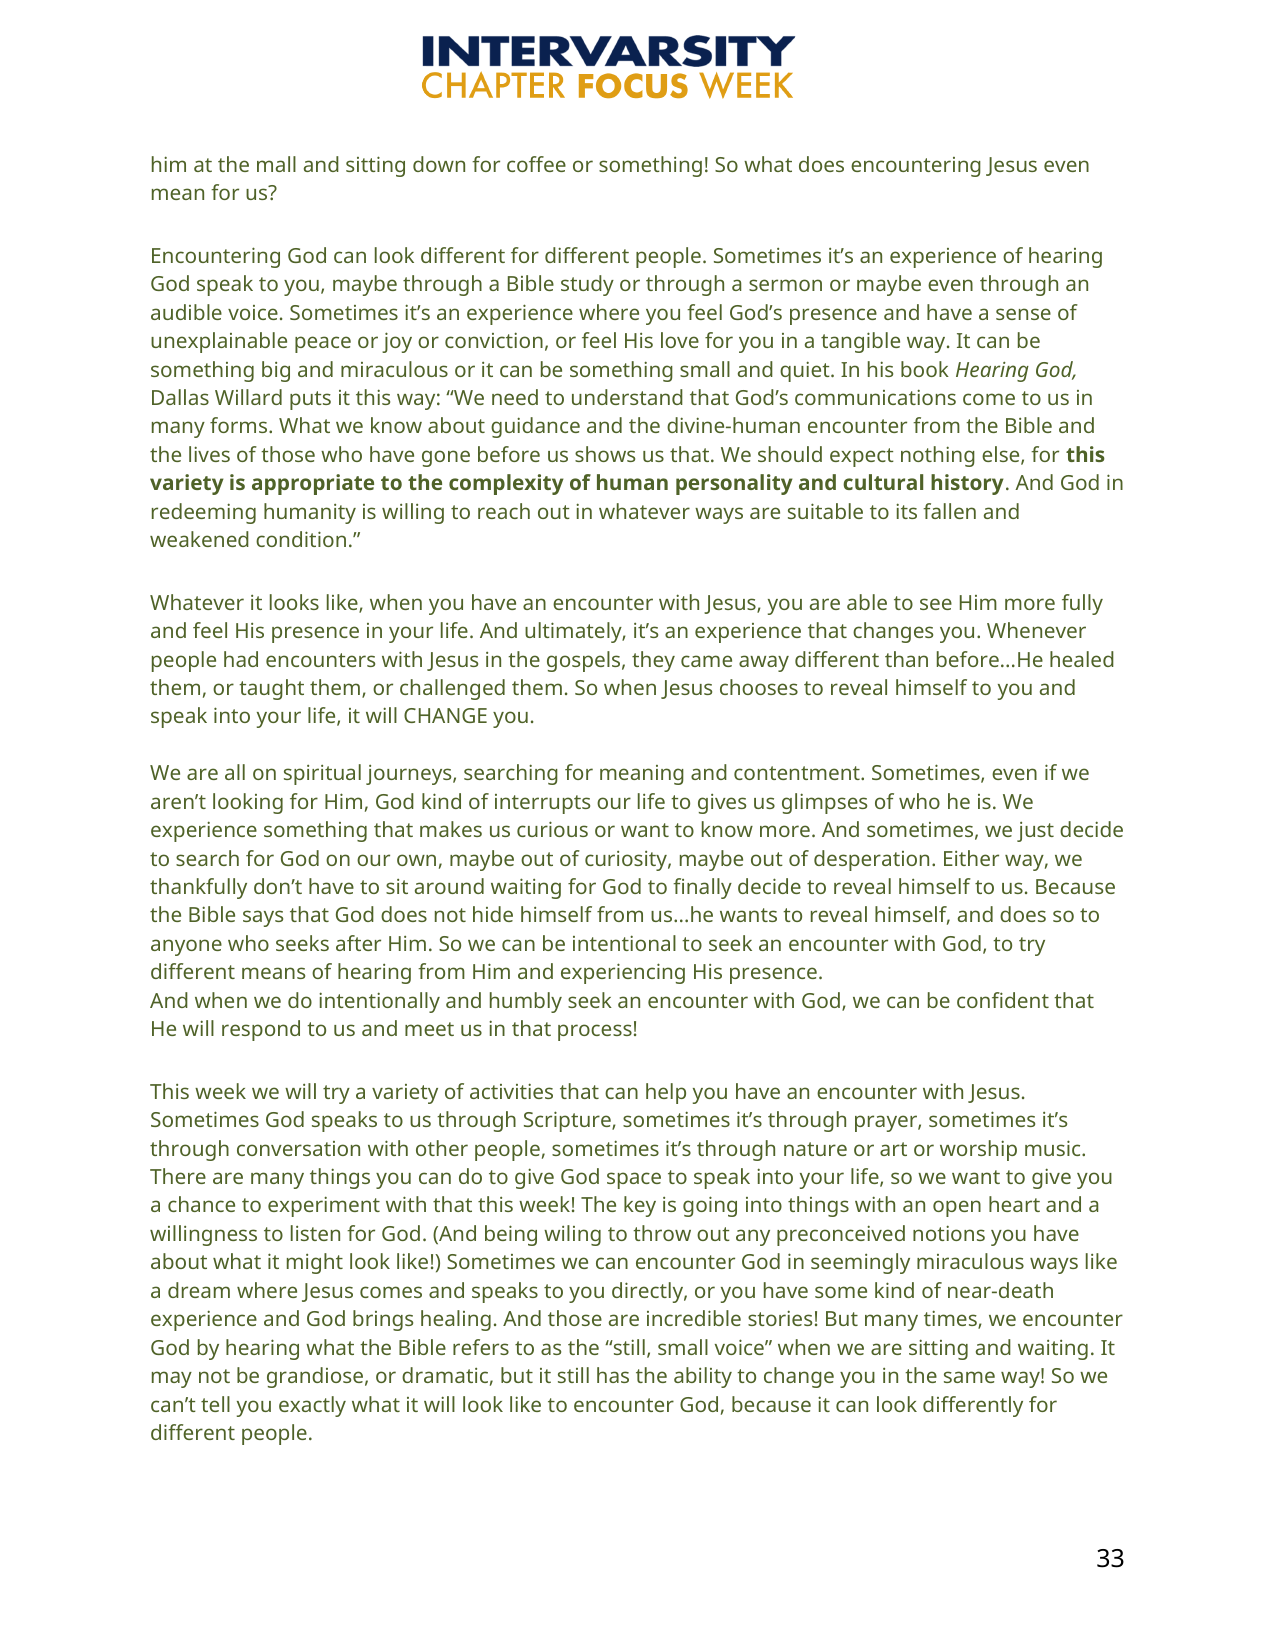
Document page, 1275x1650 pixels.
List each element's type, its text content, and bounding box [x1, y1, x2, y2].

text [150, 986, 1125, 1481]
picture [420, 35, 796, 99]
text Whatever it looks like, when you have an encounter with Jesus, you are able to see Him more fully and feel His presence in your life. And ultimately, it’s an experience that changes you. Whenever people had encounters with Jesus in the gospels, they came away different than before…He healed them, or taught them, or challenged them. So when Jesus chooses to reveal himself to you and speak into your life, it will CHANGE you. [150, 588, 1125, 730]
text We are all on spiritual journeys, searching for meaning and contentment. Sometimes, even if we aren’t looking for Him, God kind of interrupts our life to gives us glimpses of who he is. We experience something that makes us curious or want to know more. And sometimes, we just decide to search for God on our own, maybe out of curiosity, maybe out of desperation. Either way, we thankfully don’t have to sit around waiting for God to finally decide to reveal himself to us. Because the Bible says that God does not hide himself from us…he wants to reveal himself, and does so to anyone who seeks after Him. So we can be intentional to seek an encounter with God, to try different means of hearing from Him and experiencing His presence. [150, 758, 1125, 986]
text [150, 150, 1125, 588]
